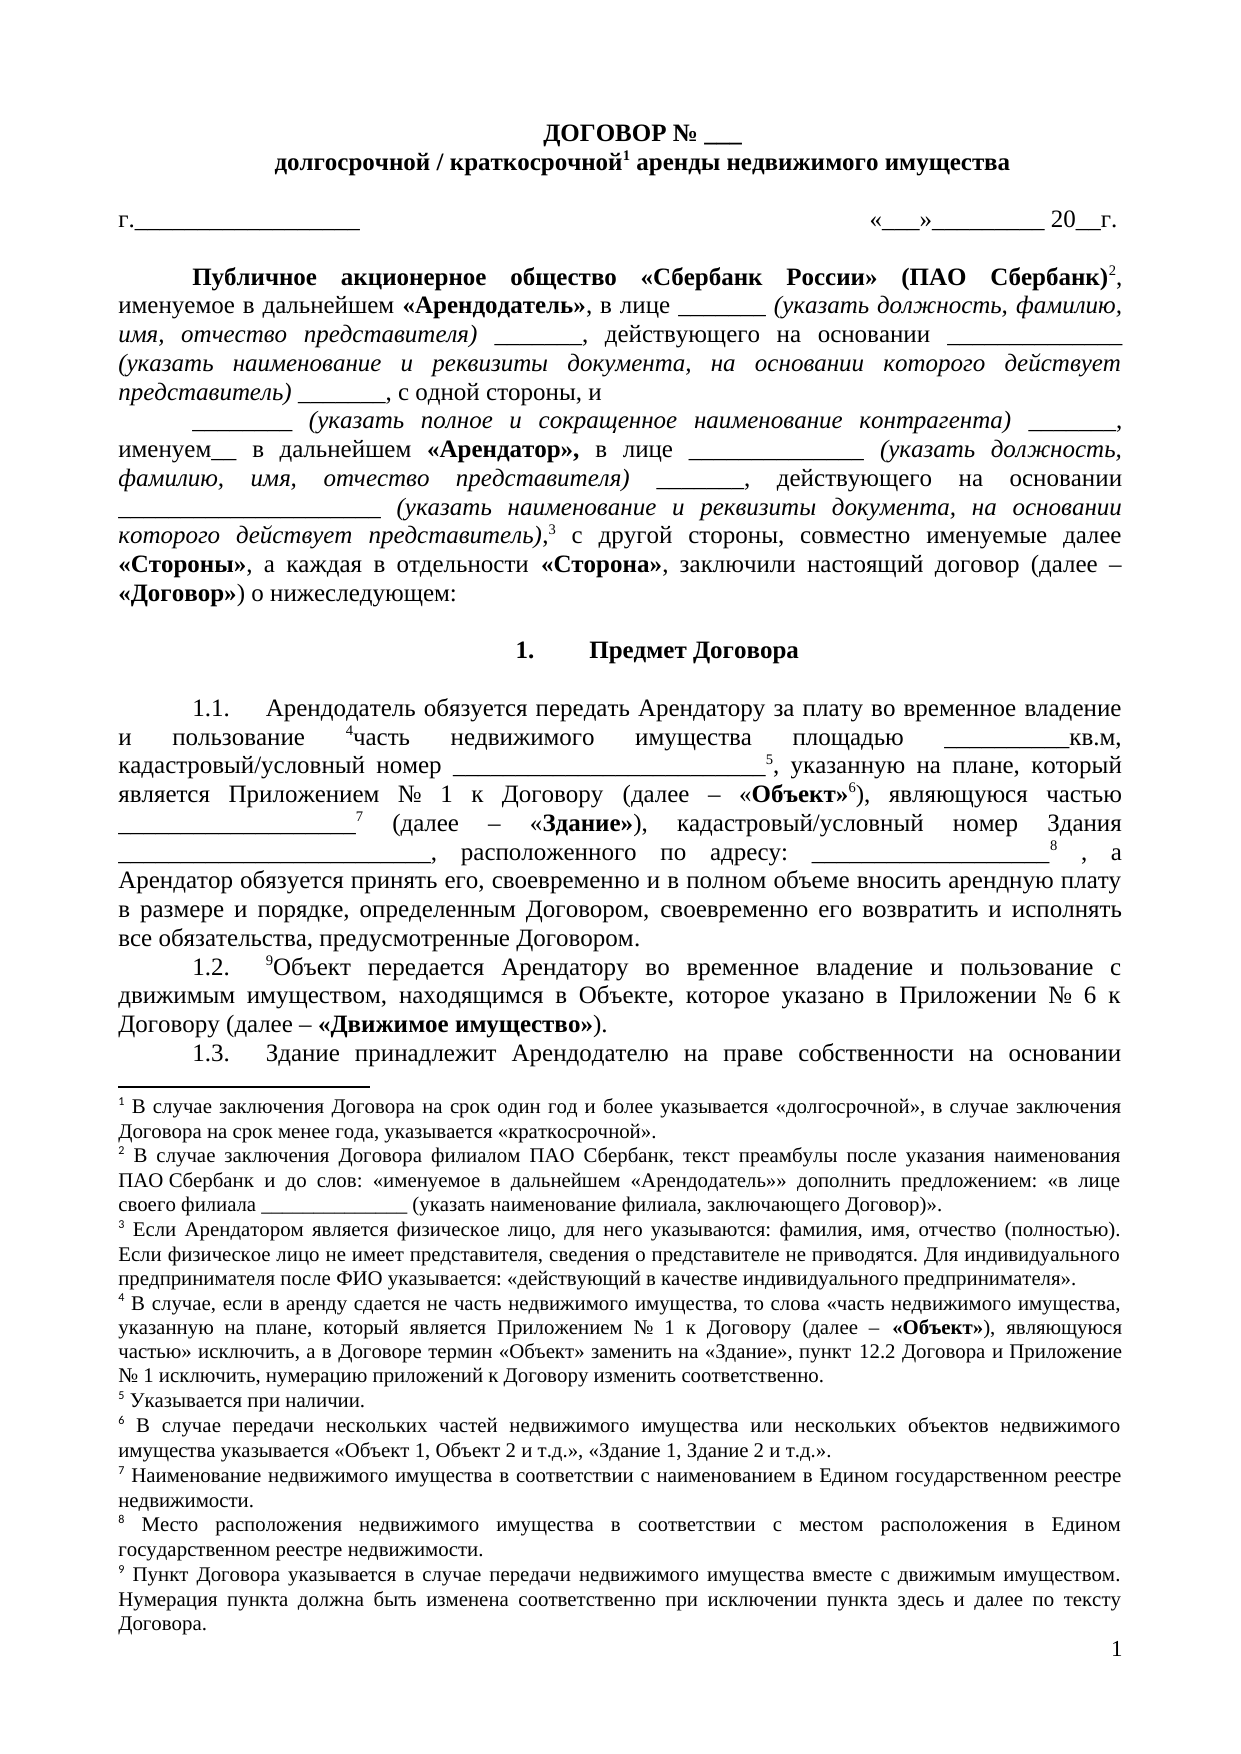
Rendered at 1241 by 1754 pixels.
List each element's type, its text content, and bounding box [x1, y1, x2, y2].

text долгосрочной / краткосрочной аренды недвижимого имущества [118, 147, 1122, 176]
list Арендодатель обязуется передать Арендатору за плату во временное владение и пользование часть недвижимого имущества площадью __________кв.м, кадастровый/условный номер _________________________, указанную на плане, который является Приложением № 1 к Договору (далее – «Объект»), являющуюся частью ___________________ (далее – «Здание»), кадастровый/условный номер Здания _________________________, расположенного по адресу: ___________________ , а Арендатор обязуется принять его, своевременно и в полном объеме вносить арендную плату в размере и порядке, определенным Договором, своевременно его возвратить и исполнять все обязательства, предусмотренные Договором. [118, 693, 1122, 952]
text г.__________________ «___»_________ 20__г. [118, 204, 1122, 233]
list Здание принадлежит Арендодателю на праве собственности на основании __________, о чем в Едином государственном реестре недвижимости сделана запись о регистрации ___________, что подтверждается __________. [118, 1038, 1122, 1067]
text Публичное акционерное общество «Сбербанк России» (ПАО Сбербанк), именуемое в дальнейшем «Арендодатель», в лице _______ (указать должность, фамилию, имя, отчество представителя) _______, действующего на основании ______________ (указать наименование и реквизиты документа, на основании которого действует представитель) _______, с одной стороны, и [118, 262, 1122, 406]
list Объект передается Арендатору во временное владение и пользование с движимым имуществом, находящимся в Объекте, которое указано в Приложении № 6 к Договору (далее – «Движимое имущество»). [118, 952, 1122, 1038]
list Предмет Договора [118, 636, 1122, 664]
text ________ (указать полное и сокращенное наименование контрагента) _______, именуем__ в дальнейшем «Арендатор», в лице ______________ (указать должность, фамилию, имя, отчество представителя) _______, действующего на основании _____________________ (указать наименование и реквизиты документа, на основании которого действует представитель), с другой стороны, совместно именуемые далее «Стороны», а каждая в отдельности «Сторона», заключили настоящий договор (далее – «Договор») о нижеследующем: [118, 406, 1122, 607]
text ДОГОВОР № ___ [118, 118, 1122, 147]
